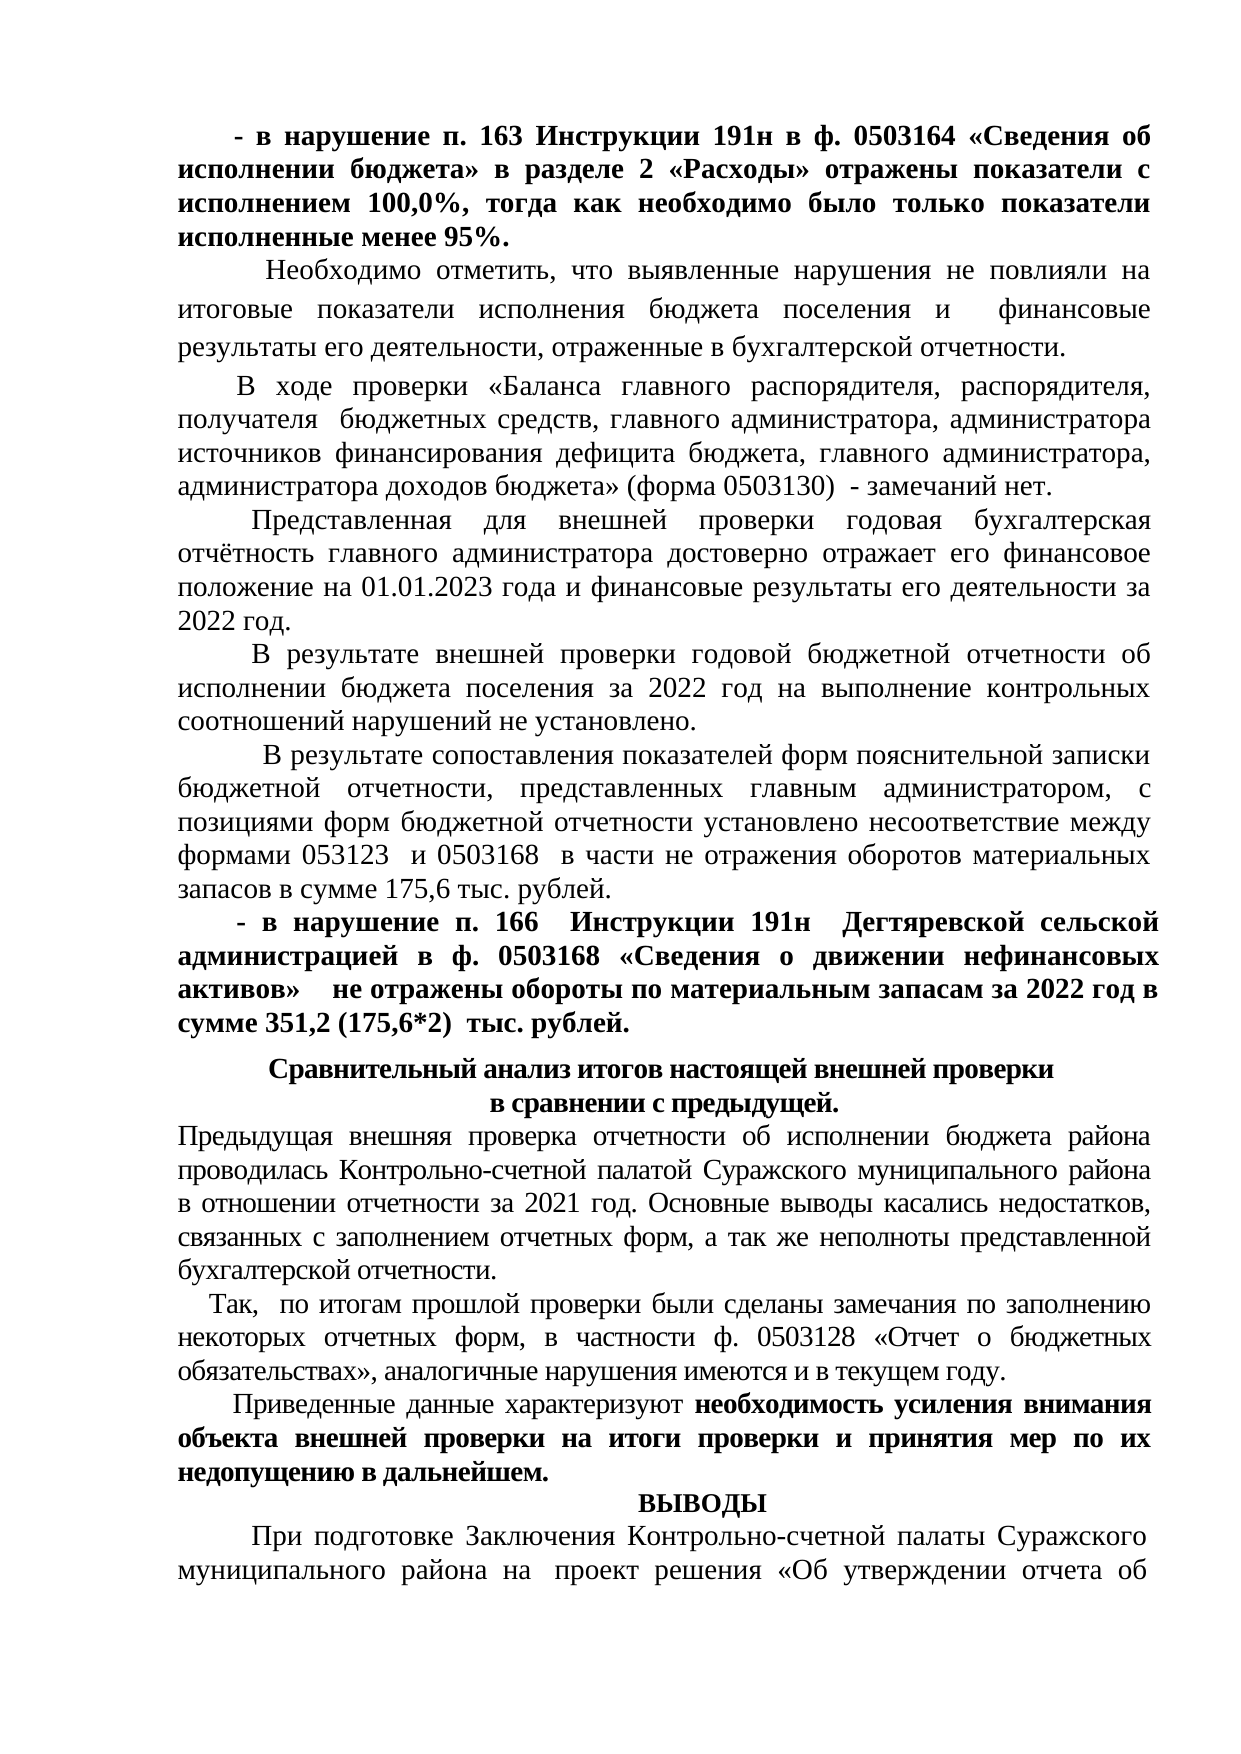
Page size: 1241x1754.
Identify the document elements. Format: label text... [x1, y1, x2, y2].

text - в нарушение п. 166 Инструкции 191н Дегтяревской сельской администрацией в ф. 0503168 «Сведения о движении нефинансовых активов» не отражены обороты по материальным запасам за 2022 год в сумме 351,2 (175,6*2) тыс. рублей. [177, 904, 1160, 1039]
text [177, 1518, 1148, 1586]
text Предыдущая внешняя проверка отчетности об исполнении бюджета района проводилась Контрольно-счетной палатой Суражского муниципального района в отношении отчетности за 2021 год. Основные выводы касались недостатков, связанных с заполнением отчетных форм, а так же неполноты представленной бухгалтерской отчетности. [177, 1118, 1152, 1286]
text Приведенные данные характеризуют необходимость усиления внимания объекта внешней проверки на итоги проверки и принятия мер по их недопущению в дальнейшем. [177, 1387, 1152, 1487]
text В результате сопоставления показателей форм пояснительной записки бюджетной отчетности, представленных главным администратором, с позициями форм бюджетной отчетности установлено несоответствие между формами 053123 и 0503168 в части не отражения оборотов материальных запасов в сумме 175,6 тыс. рублей. [177, 737, 1152, 904]
text Необходимо отметить, что выявленные нарушения не повлияли на итоговые показатели исполнения бюджета поселения и финансовые результаты его деятельности, отраженные в бухгалтерской отчетности. [177, 252, 1152, 363]
text В результате внешней проверки годовой бюджетной отчетности об исполнении бюджета поселения за 2022 год на выполнение контрольных соотношений нарушений не установлено. [177, 636, 1152, 737]
text Представленная для внешней проверки годовая бухгалтерская отчётность главного администратора достоверно отражает его финансовое положение на 01.01.2023 года и финансовые результаты его деятельности за 2022 год. [177, 502, 1152, 636]
text ВЫВОДЫ [177, 1487, 1152, 1518]
text В ходе проверки «Баланса главного распорядителя, распорядителя, получателя бюджетных средств, главного администратора, администратора источников финансирования дефицита бюджета, главного администратора, администратора доходов бюджета» (форма 0503130) - замечаний нет. [177, 368, 1152, 502]
text - в нарушение п. 163 Инструкции 191н в ф. 0503164 «Сведения об исполнении бюджета» в разделе 2 «Расходы» отражены показатели с исполнением 100,0%, тогда как необходимо было только показатели исполненные менее 95%. [177, 118, 1152, 252]
text Сравнительный анализ итогов настоящей внешней проверки в сравнении с предыдущей. [177, 1051, 1152, 1118]
text Так, по итогам прошлой проверки были сделаны замечания по заполнению некоторых отчетных форм, в частности ф. 0503128 «Отчет о бюджетных обязательствах», аналогичные нарушения имеются и в текущем году. [177, 1286, 1152, 1387]
